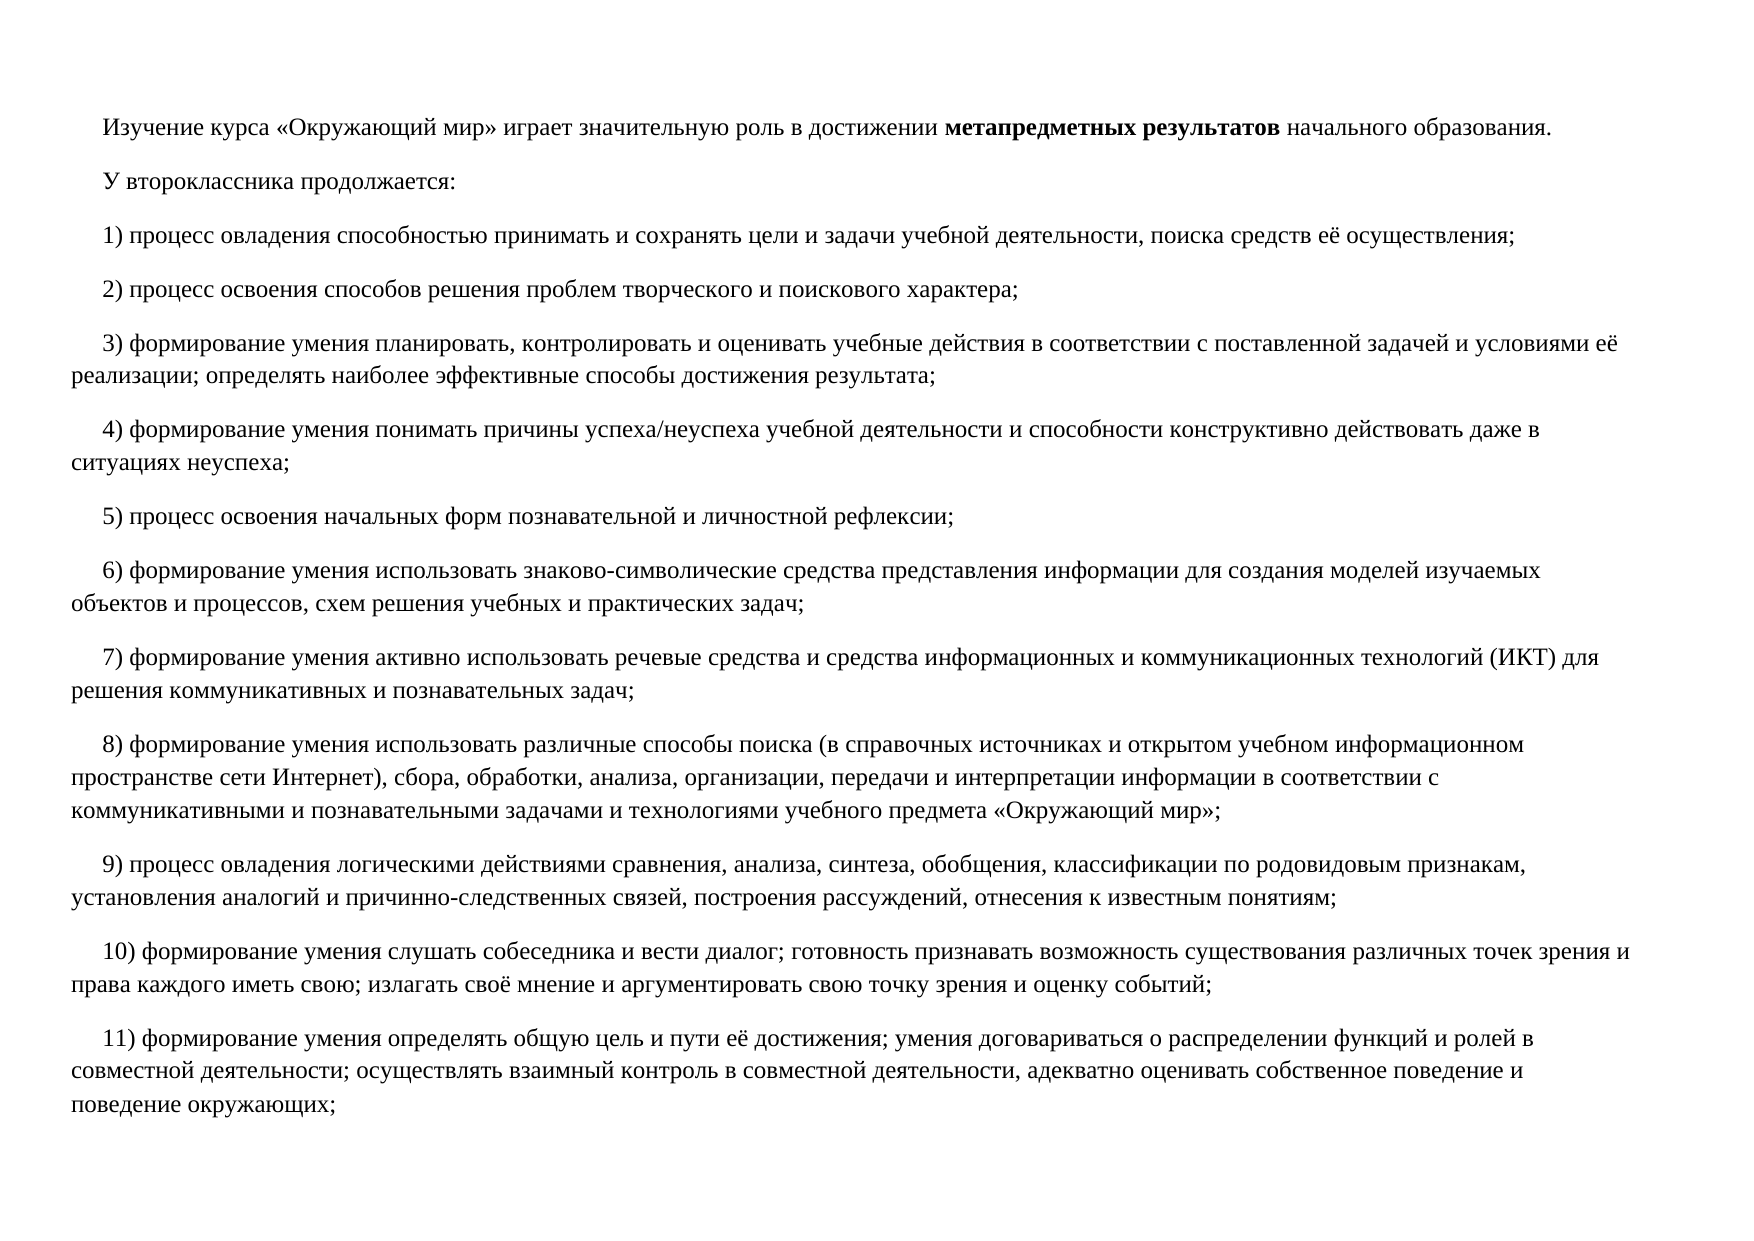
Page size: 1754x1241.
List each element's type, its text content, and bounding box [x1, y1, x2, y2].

text 8) формирование умения использовать различные способы поиска (в справочных источниках и открытом учебном информационном пространстве сети Интернет), сбора, обработки, анализа, организации, передачи и интерпретации информации в соответствии с коммуникативными и познавательными задачами и технологиями учебного предмета «Окружающий мир»; [71, 729, 1636, 824]
text 5) процесс освоения начальных форм познавательной и личностной рефлексии; [71, 501, 1636, 530]
text 10) формирование умения слушать собеседника и вести диалог; готовность признавать возможность существования различных точек зрения и права каждого иметь свою; излагать своё мнение и аргументировать свою точку зрения и оценку событий; [71, 936, 1636, 997]
text 6) формирование умения использовать знаково-символические средства представления информации для создания моделей изучаемых объектов и процессов, схем решения учебных и практических задач; [71, 555, 1636, 617]
text Изучение курса «Окружающий мир» играет значительную роль в достижении метапредметных результатов начального образования. [71, 112, 1636, 141]
text 2) процесс освоения способов решения проблем творческого и поискового характера; [71, 274, 1636, 302]
text 3) формирование умения планировать, контролировать и оценивать учебные действия в соответствии с поставленной задачей и условиями её реализации; определять наиболее эффективные способы достижения результата; [71, 328, 1636, 389]
text У второклассника продолжается: [71, 166, 1636, 195]
text 4) формирование умения понимать причины успеха/неуспеха учебной деятельности и способности конструктивно действовать даже в ситуациях неуспеха; [71, 414, 1636, 476]
text 9) процесс овладения логическими действиями сравнения, анализа, синтеза, обобщения, классификации по родовидовым признакам, установления аналогий и причинно-следственных связей, построения рассуждений, отнесения к известным понятиям; [71, 849, 1636, 911]
text 7) формирование умения активно использовать речевые средства и средства информационных и коммуникационных технологий (ИКТ) для решения коммуникативных и познавательных задач; [71, 642, 1636, 704]
text 11) формирование умения определять общую цель и пути её достижения; умения договариваться о распределении функций и ролей в совместной деятельности; осуществлять взаимный контроль в совместной деятельности, адекватно оценивать собственное поведение и поведение окружающих; [71, 1023, 1636, 1117]
text 1) процесс овладения способностью принимать и сохранять цели и задачи учебной деятельности, поиска средств её осуществления; [71, 220, 1636, 249]
